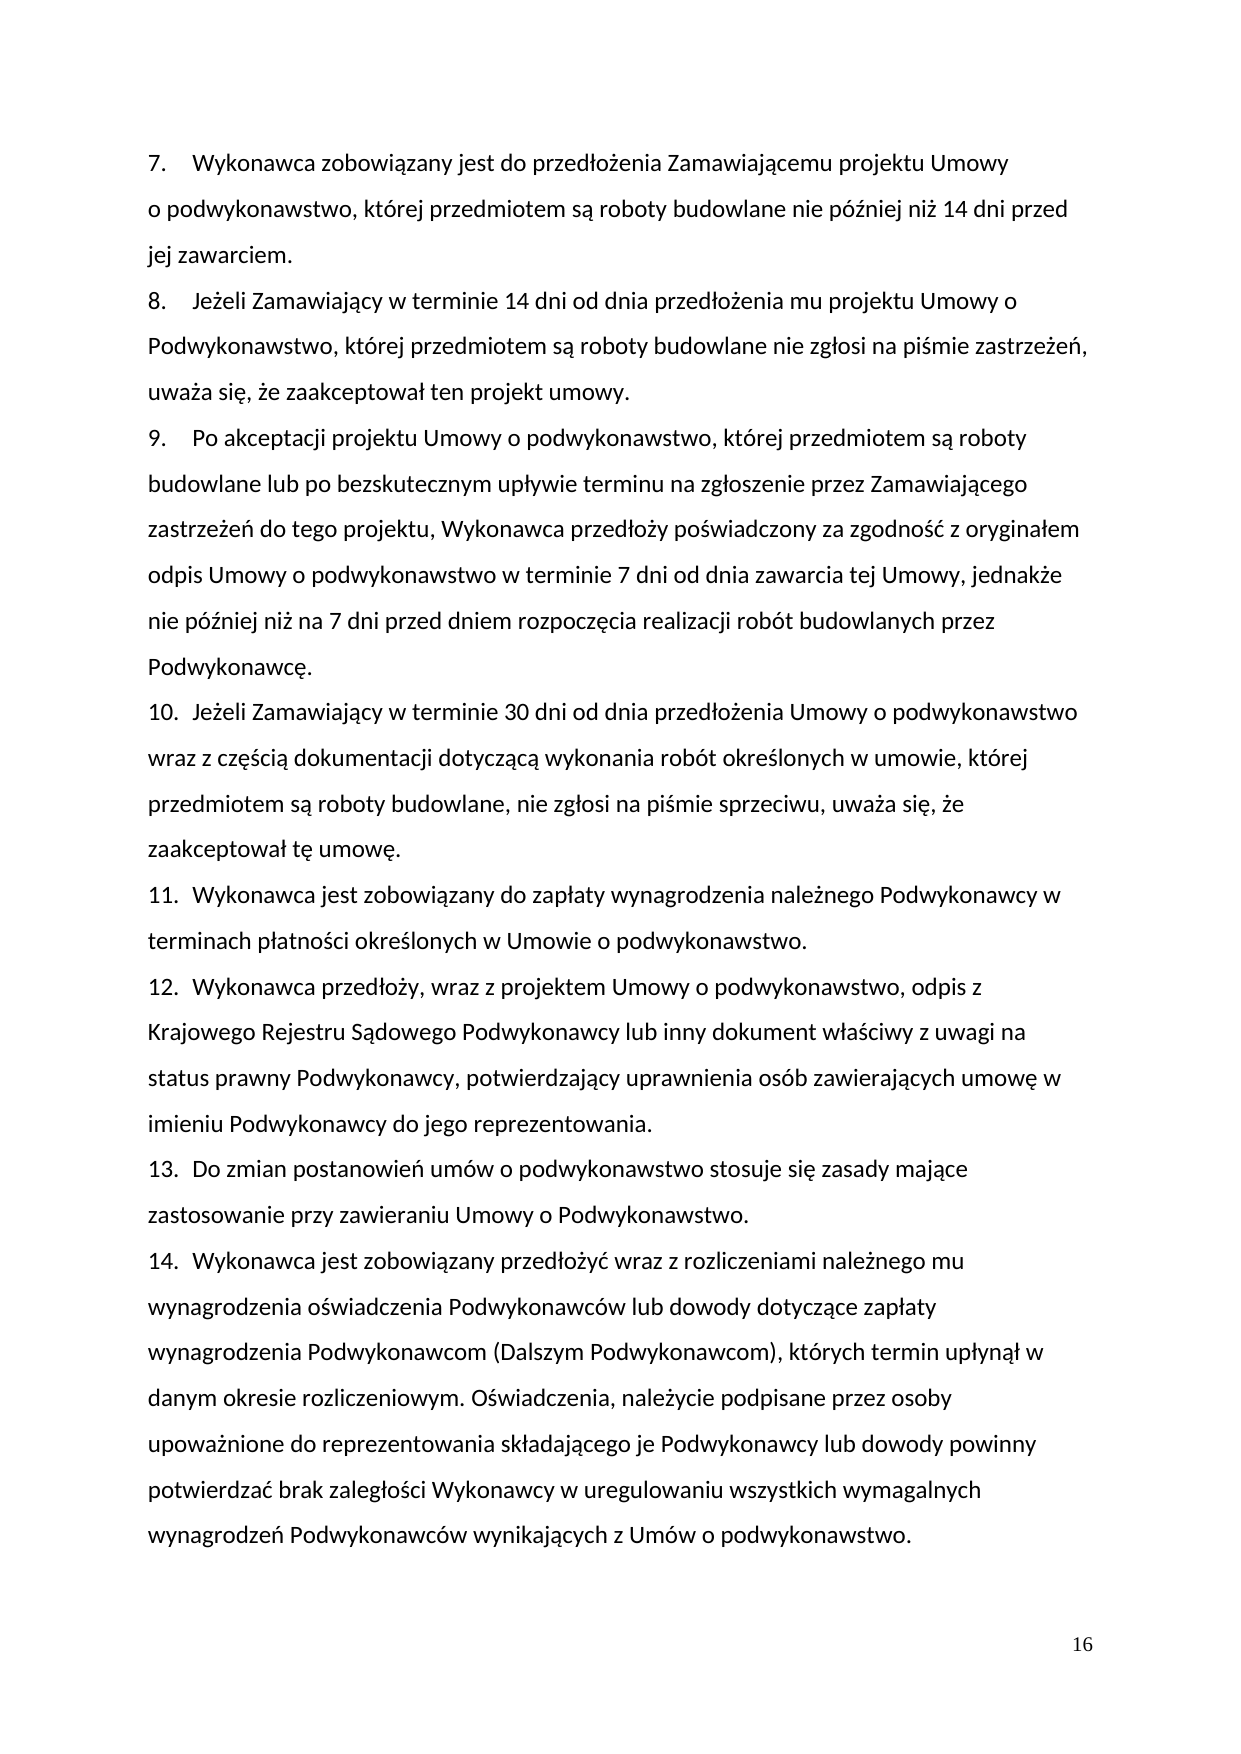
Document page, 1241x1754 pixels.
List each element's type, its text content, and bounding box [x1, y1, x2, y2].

list Wykonawca jest zobowiązany do zapłaty wynagrodzenia należnego Podwykonawcy w terminach płatności określonych w Umowie o podwykonawstwo. [148, 879, 1093, 956]
list Wykonawca zobowiązany jest do przedłożenia Zamawiającemu projektu Umowy o podwykonawstwo, której przedmiotem są roboty budowlane nie później niż 14 dni przed jej zawarciem. [148, 148, 1093, 269]
list Jeżeli Zamawiający w terminie 14 dni od dnia przedłożenia mu projektu Umowy o Podwykonawstwo, której przedmiotem są roboty budowlane nie zgłosi na piśmie zastrzeżeń, uważa się, że zaakceptował ten projekt umowy. [148, 285, 1093, 407]
list Wykonawca jest zobowiązany przedłożyć wraz z rozliczeniami należnego mu wynagrodzenia oświadczenia Podwykonawców lub dowody dotyczące zapłaty wynagrodzenia Podwykonawcom (Dalszym Podwykonawcom), których termin upłynął w danym okresie rozliczeniowym. Oświadczenia, należycie podpisane przez osoby upoważnione do reprezentowania składającego je Podwykonawcy lub dowody powinny potwierdzać brak zaległości Wykonawcy w uregulowaniu wszystkich wymagalnych wynagrodzeń Podwykonawców wynikających z Umów o podwykonawstwo. [148, 1245, 1093, 1550]
list Po akceptacji projektu Umowy o podwykonawstwo, której przedmiotem są roboty budowlane lub po bezskutecznym upływie terminu na zgłoszenie przez Zamawiającego zastrzeżeń do tego projektu, Wykonawca przedłoży poświadczony za zgodność z oryginałem odpis Umowy o podwykonawstwo w terminie 7 dni od dnia zawarcia tej Umowy, jednakże nie później niż na 7 dni przed dniem rozpoczęcia realizacji robót budowlanych przez Podwykonawcę. [148, 422, 1093, 681]
list Jeżeli Zamawiający w terminie 30 dni od dnia przedłożenia Umowy o podwykonawstwo wraz z częścią dokumentacji dotyczącą wykonania robót określonych w umowie, której przedmiotem są roboty budowlane, nie zgłosi na piśmie sprzeciwu, uważa się, że zaakceptował tę umowę. [148, 696, 1093, 864]
list Wykonawca przedłoży, wraz z projektem Umowy o podwykonawstwo, odpis z Krajowego Rejestru Sądowego Podwykonawcy lub inny dokument właściwy z uwagi na status prawny Podwykonawcy, potwierdzający uprawnienia osób zawierających umowę w imieniu Podwykonawcy do jego reprezentowania. [148, 971, 1093, 1138]
list Do zmian postanowień umów o podwykonawstwo stosuje się zasady mające zastosowanie przy zawieraniu Umowy o Podwykonawstwo. [148, 1154, 1093, 1230]
